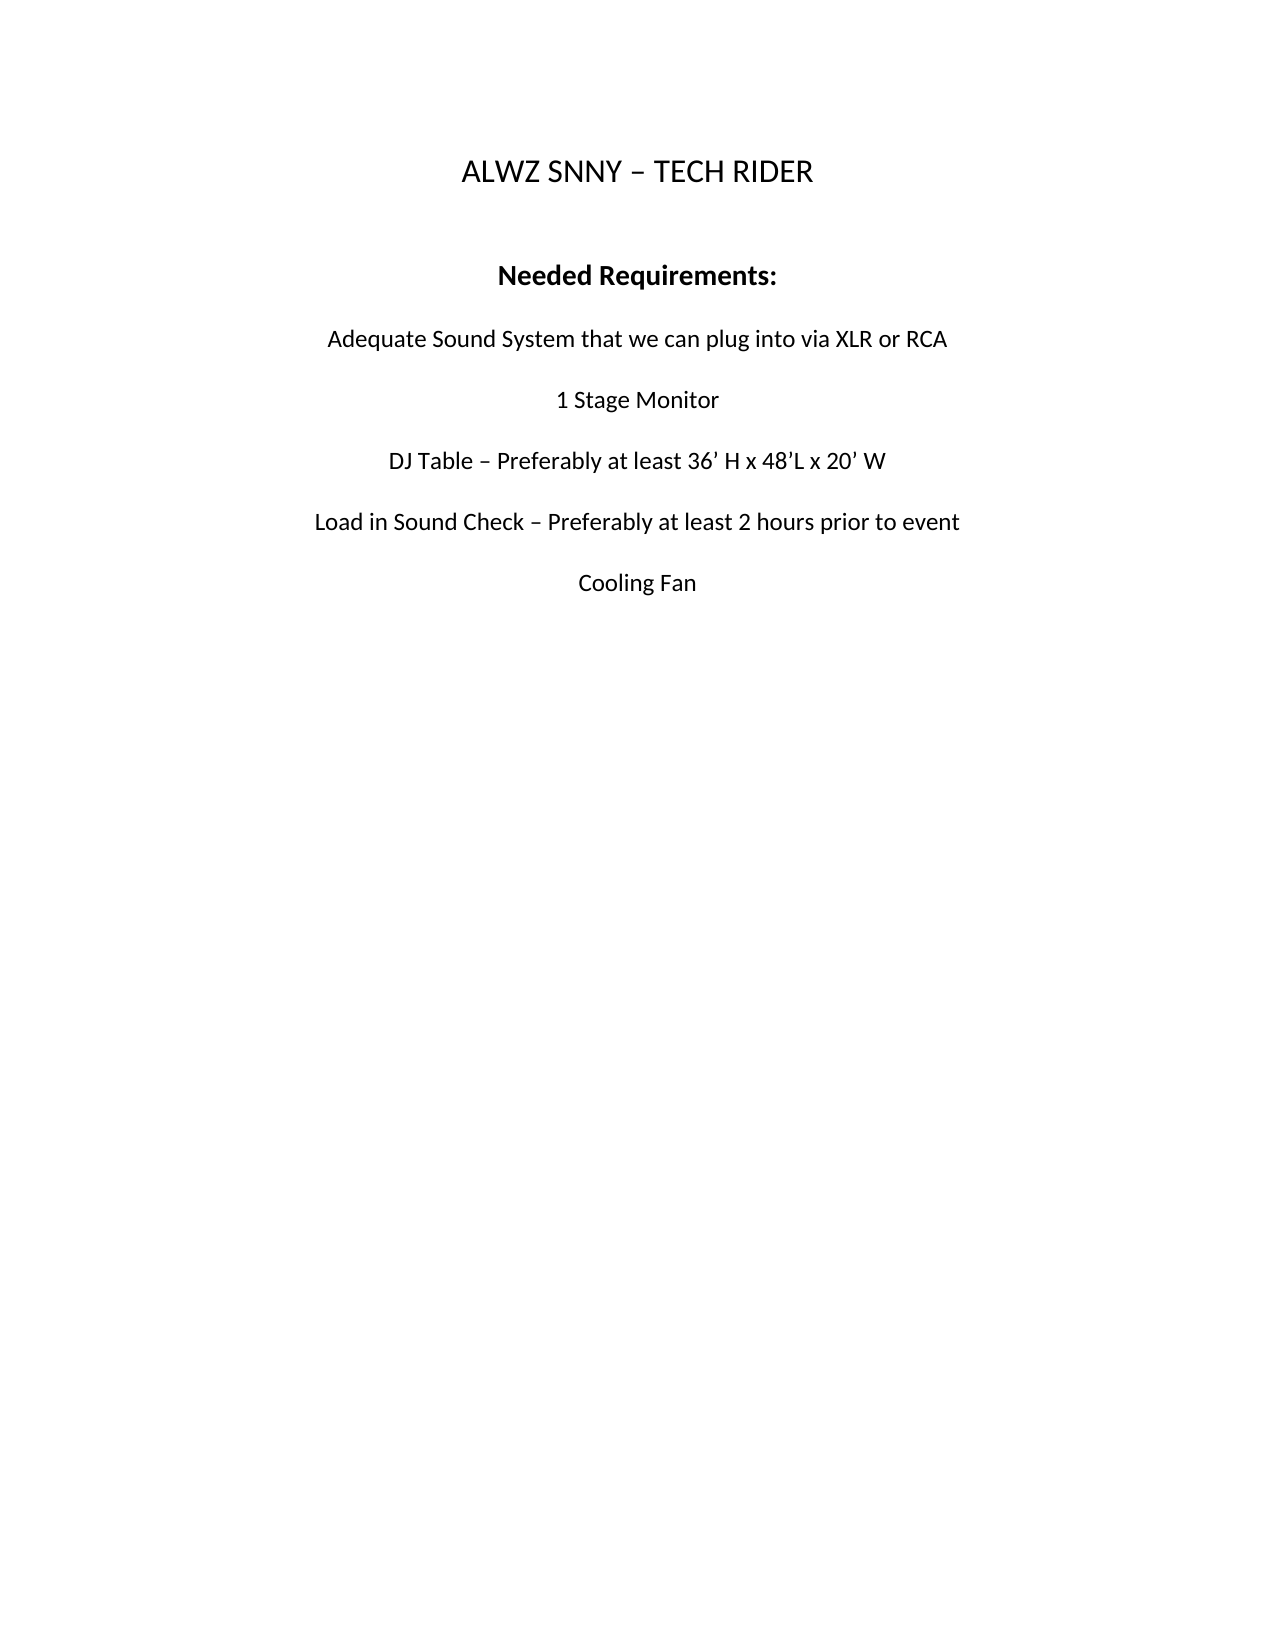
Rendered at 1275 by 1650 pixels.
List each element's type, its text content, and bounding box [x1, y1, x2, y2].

text ALWZ SNNY – TECH RIDER [150, 150, 1125, 191]
text 1 Stage Monitor [150, 384, 1125, 414]
text Needed Requirements: [150, 257, 1125, 292]
text DJ Table – Preferably at least 36’ H x 48’L x 20’ W [150, 445, 1125, 476]
text Load in Sound Check – Preferably at least 2 hours prior to event [150, 506, 1125, 537]
text Cooling Fan [150, 567, 1125, 598]
text Adequate Sound System that we can plug into via XLR or RCA [150, 323, 1125, 353]
